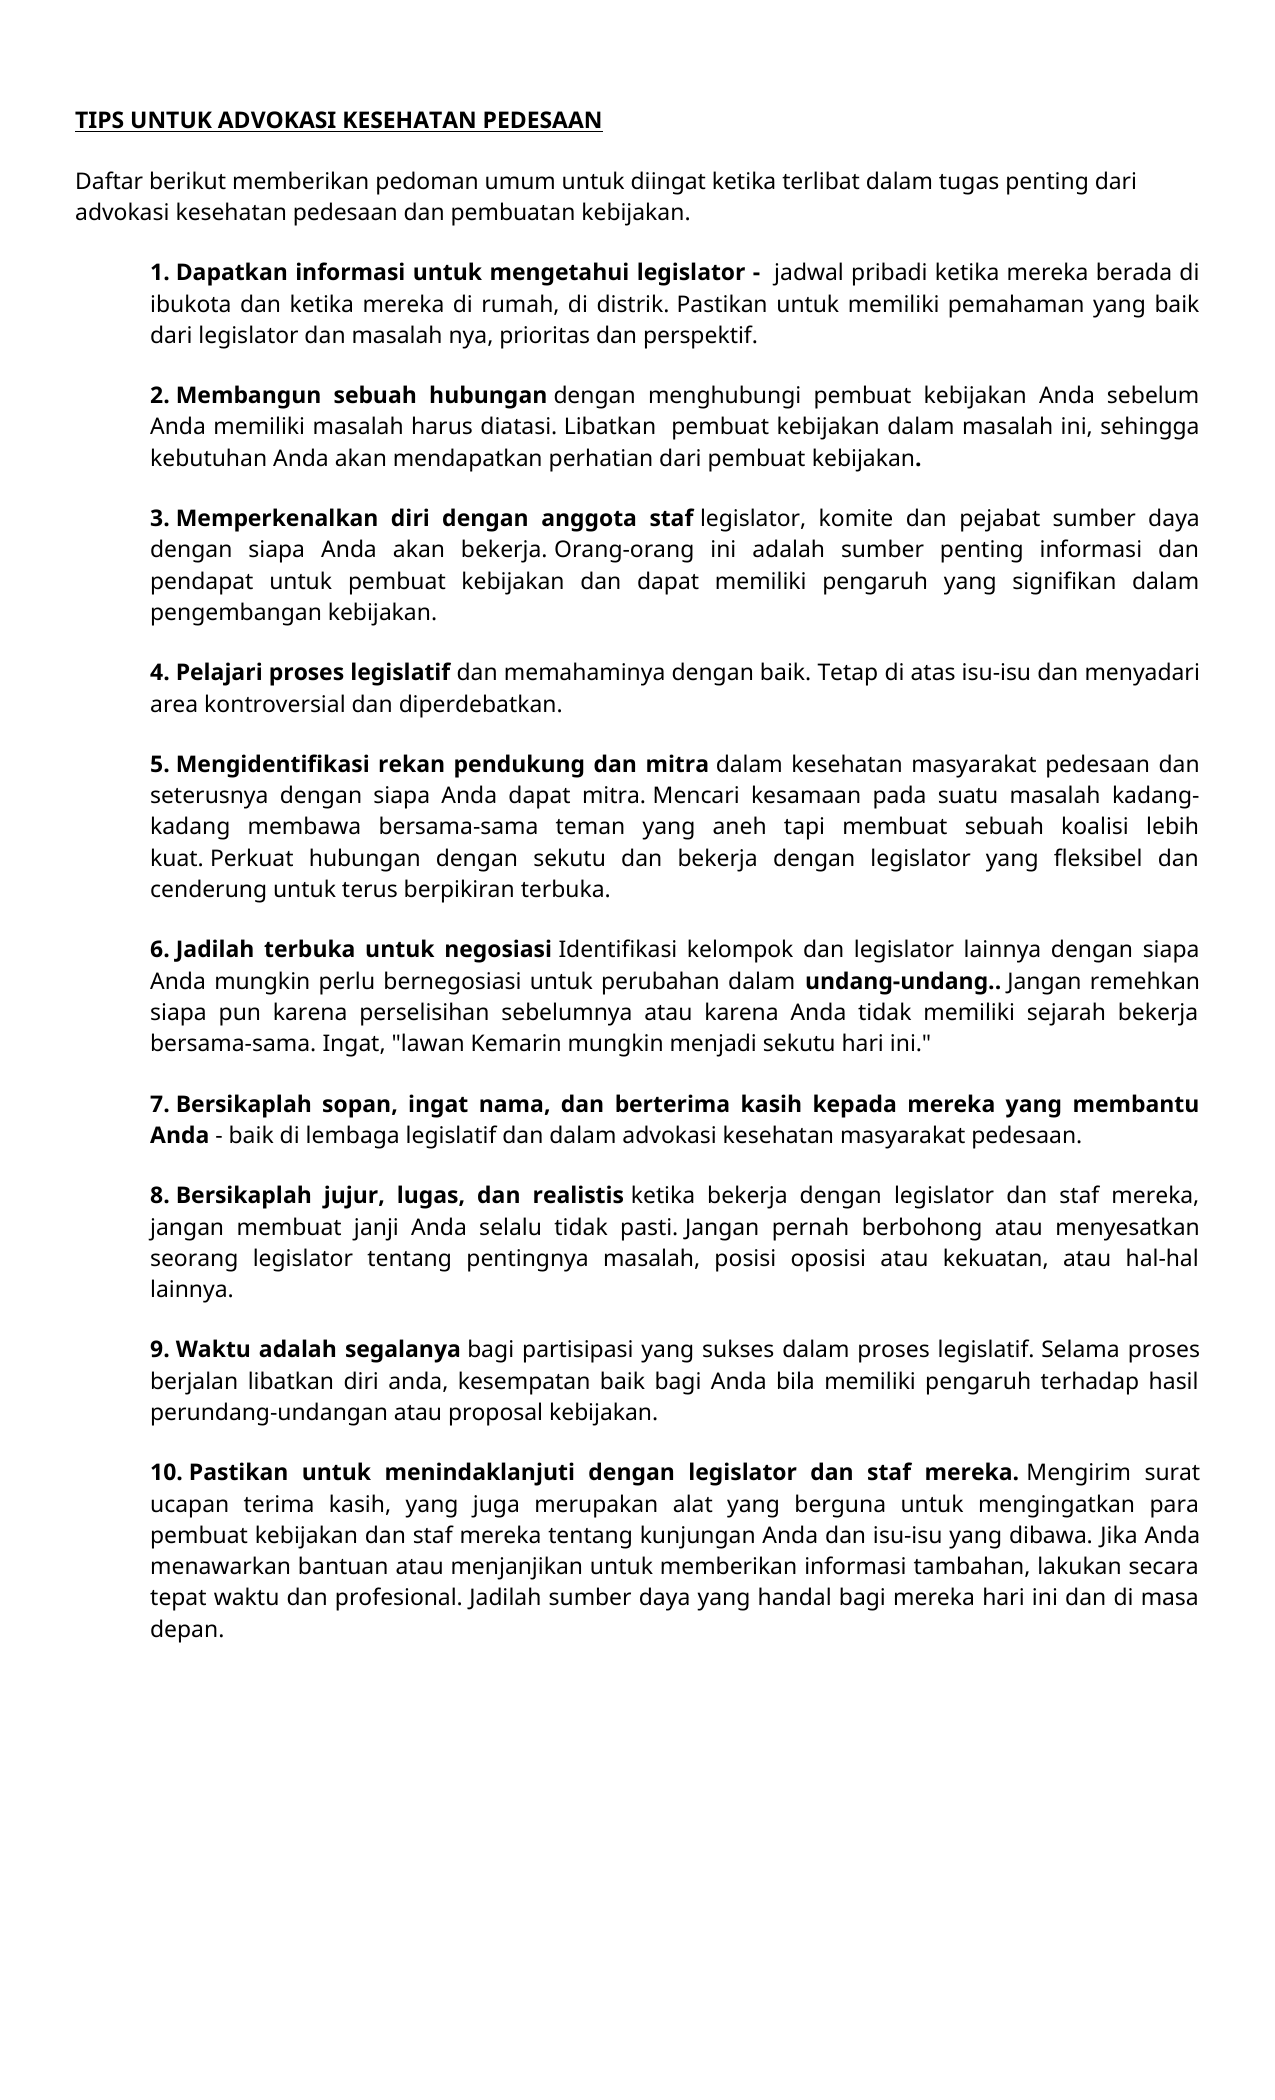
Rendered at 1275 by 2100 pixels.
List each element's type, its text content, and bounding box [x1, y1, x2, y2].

text 8. Bersikaplah jujur, lugas, dan realistis ketika bekerja dengan legislator dan staf mereka, jangan membuat janji Anda selalu tidak pasti. Jangan pernah berbohong atau menyesatkan seorang legislator tentang pentingnya masalah, posisi oposisi atau kekuatan, atau hal-hal lainnya. [150, 1179, 1200, 1304]
text 5. Mengidentifikasi rekan pendukung dan mitra dalam kesehatan masyarakat pedesaan dan seterusnya dengan siapa Anda dapat mitra. Mencari kesamaan pada suatu masalah kadang-kadang membawa bersama-sama teman yang aneh tapi membuat sebuah koalisi lebih kuat. Perkuat hubungan dengan sekutu dan bekerja dengan legislator yang fleksibel dan cenderung untuk terus berpikiran terbuka. [150, 748, 1200, 904]
text 1. Dapatkan informasi untuk mengetahui legislator - jadwal pribadi ketika mereka berada di ibukota dan ketika mereka di rumah, di distrik. Pastikan untuk memiliki pemahaman yang baik dari legislator dan masalah nya, prioritas dan perspektif. [150, 256, 1200, 350]
text TIPS UNTUK ADVOKASI KESEHATAN PEDESAAN [75, 104, 1200, 135]
text 4. Pelajari proses legislatif dan memahaminya dengan baik. Tetap di atas isu-isu dan menyadari area kontroversial dan diperdebatkan. [150, 656, 1200, 719]
text Daftar berikut memberikan pedoman umum untuk diingat ketika terlibat dalam tugas penting dari advokasi kesehatan pedesaan dan pembuatan kebijakan. [75, 164, 1200, 227]
text 7. Bersikaplah sopan, ingat nama, dan berterima kasih kepada mereka yang membantu Anda - baik di lembaga legislatif dan dalam advokasi kesehatan masyarakat pedesaan. [150, 1087, 1200, 1150]
text 3. Memperkenalkan diri dengan anggota staf legislator, komite dan pejabat sumber daya dengan siapa Anda akan bekerja. Orang-orang ini adalah sumber penting informasi dan pendapat untuk pembuat kebijakan dan dapat memiliki pengaruh yang signifikan dalam pengembangan kebijakan. [150, 502, 1200, 627]
text 6. Jadilah terbuka untuk negosiasi Identifikasi kelompok dan legislator lainnya dengan siapa Anda mungkin perlu bernegosiasi untuk perubahan dalam undang-undang.. Jangan remehkan siapa pun karena perselisihan sebelumnya atau karena Anda tidak memiliki sejarah bekerja bersama-sama. Ingat, "lawan Kemarin mungkin menjadi sekutu hari ini." [150, 933, 1200, 1058]
text 9. Waktu adalah segalanya bagi partisipasi yang sukses dalam proses legislatif. Selama proses berjalan libatkan diri anda, kesempatan baik bagi Anda bila memiliki pengaruh terhadap hasil perundang-undangan atau proposal kebijakan. [150, 1333, 1200, 1427]
text 2. Membangun sebuah hubungan dengan menghubungi pembuat kebijakan Anda sebelum Anda memiliki masalah harus diatasi. Libatkan pembuat kebijakan dalam masalah ini, sehingga kebutuhan Anda akan mendapatkan perhatian dari pembuat kebijakan. [150, 379, 1200, 473]
text 10. Pastikan untuk menindaklanjuti dengan legislator dan staf mereka. Mengirim surat ucapan terima kasih, yang juga merupakan alat yang berguna untuk mengingatkan para pembuat kebijakan dan staf mereka tentang kunjungan Anda dan isu-isu yang dibawa. Jika Anda menawarkan bantuan atau menjanjikan untuk memberikan informasi tambahan, lakukan secara tepat waktu dan profesional. Jadilah sumber daya yang handal bagi mereka hari ini dan di masa depan. [150, 1456, 1200, 1644]
